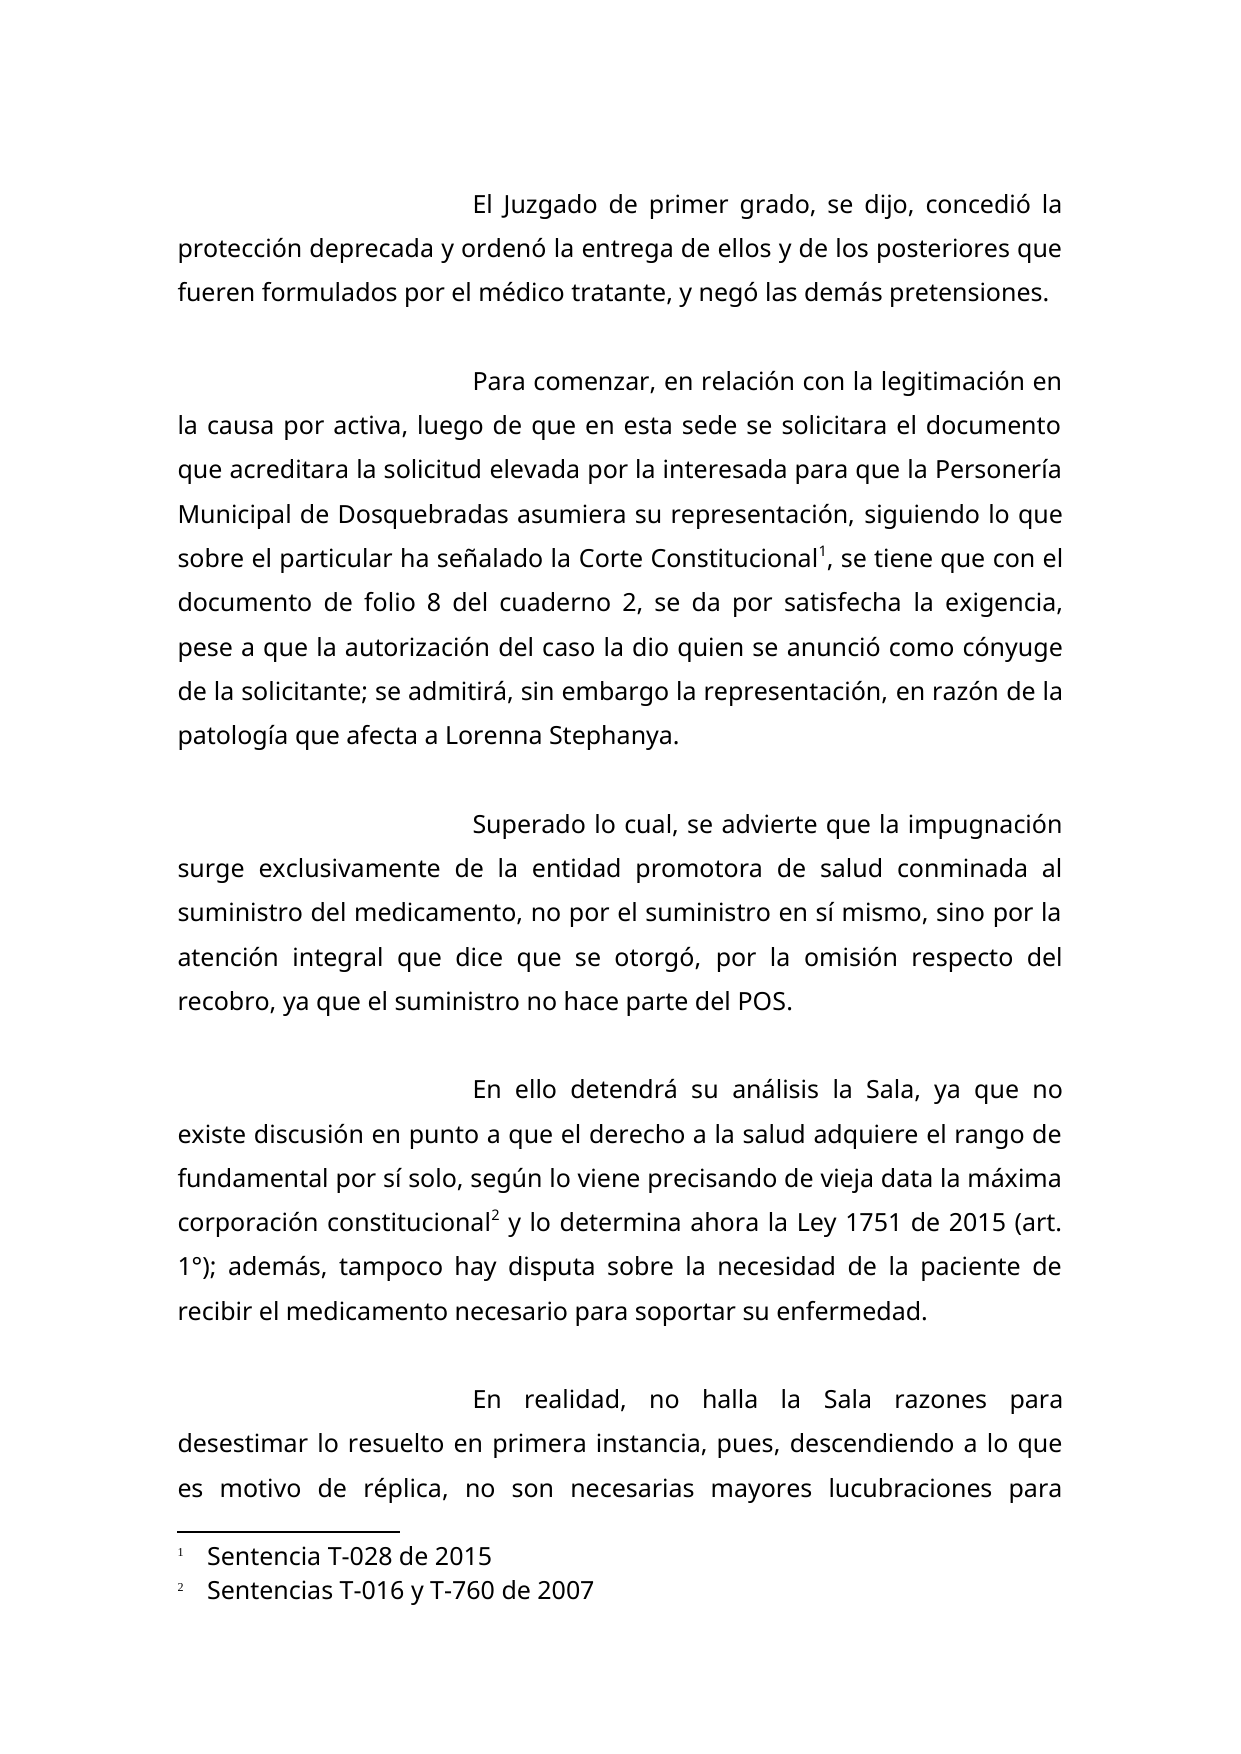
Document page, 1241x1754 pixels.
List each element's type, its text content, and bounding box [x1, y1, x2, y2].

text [177, 1382, 1063, 1504]
text Para comenzar, en relación con la legitimación en la causa por activa, luego de que en esta sede se solicitara el documento que acreditara la solicitud elevada por la interesada para que la Personería Municipal de Dosquebradas asumiera su representación, siguiendo lo que sobre el particular ha señalado la Corte Constitucional, se tiene que con el documento de folio 8 del cuaderno 2, se da por satisfecha la exigencia, pese a que la autorización del caso la dio quien se anunció como cónyuge de la solicitante; se admitirá, sin embargo la representación, en razón de la patología que afecta a Lorenna Stephanya. [177, 364, 1063, 752]
text El Juzgado de primer grado, se dijo, concedió la protección deprecada y ordenó la entrega de ellos y de los posteriores que fueren formulados por el médico tratante, y negó las demás pretensiones. [177, 187, 1063, 309]
text Superado lo cual, se advierte que la impugnación surge exclusivamente de la entidad promotora de salud conminada al suministro del medicamento, no por el suministro en sí mismo, sino por la atención integral que dice que se otorgó, por la omisión respecto del recobro, ya que el suministro no hace parte del POS. [177, 806, 1063, 1017]
text En ello detendrá su análisis la Sala, ya que no existe discusión en punto a que el derecho a la salud adquiere el rango de fundamental por sí solo, según lo viene precisando de vieja data la máxima corporación constitucional y lo determina ahora la Ley 1751 de 2015 (art. 1°); además, tampoco hay disputa sobre la necesidad de la paciente de recibir el medicamento necesario para soportar su enfermedad. [177, 1072, 1063, 1327]
